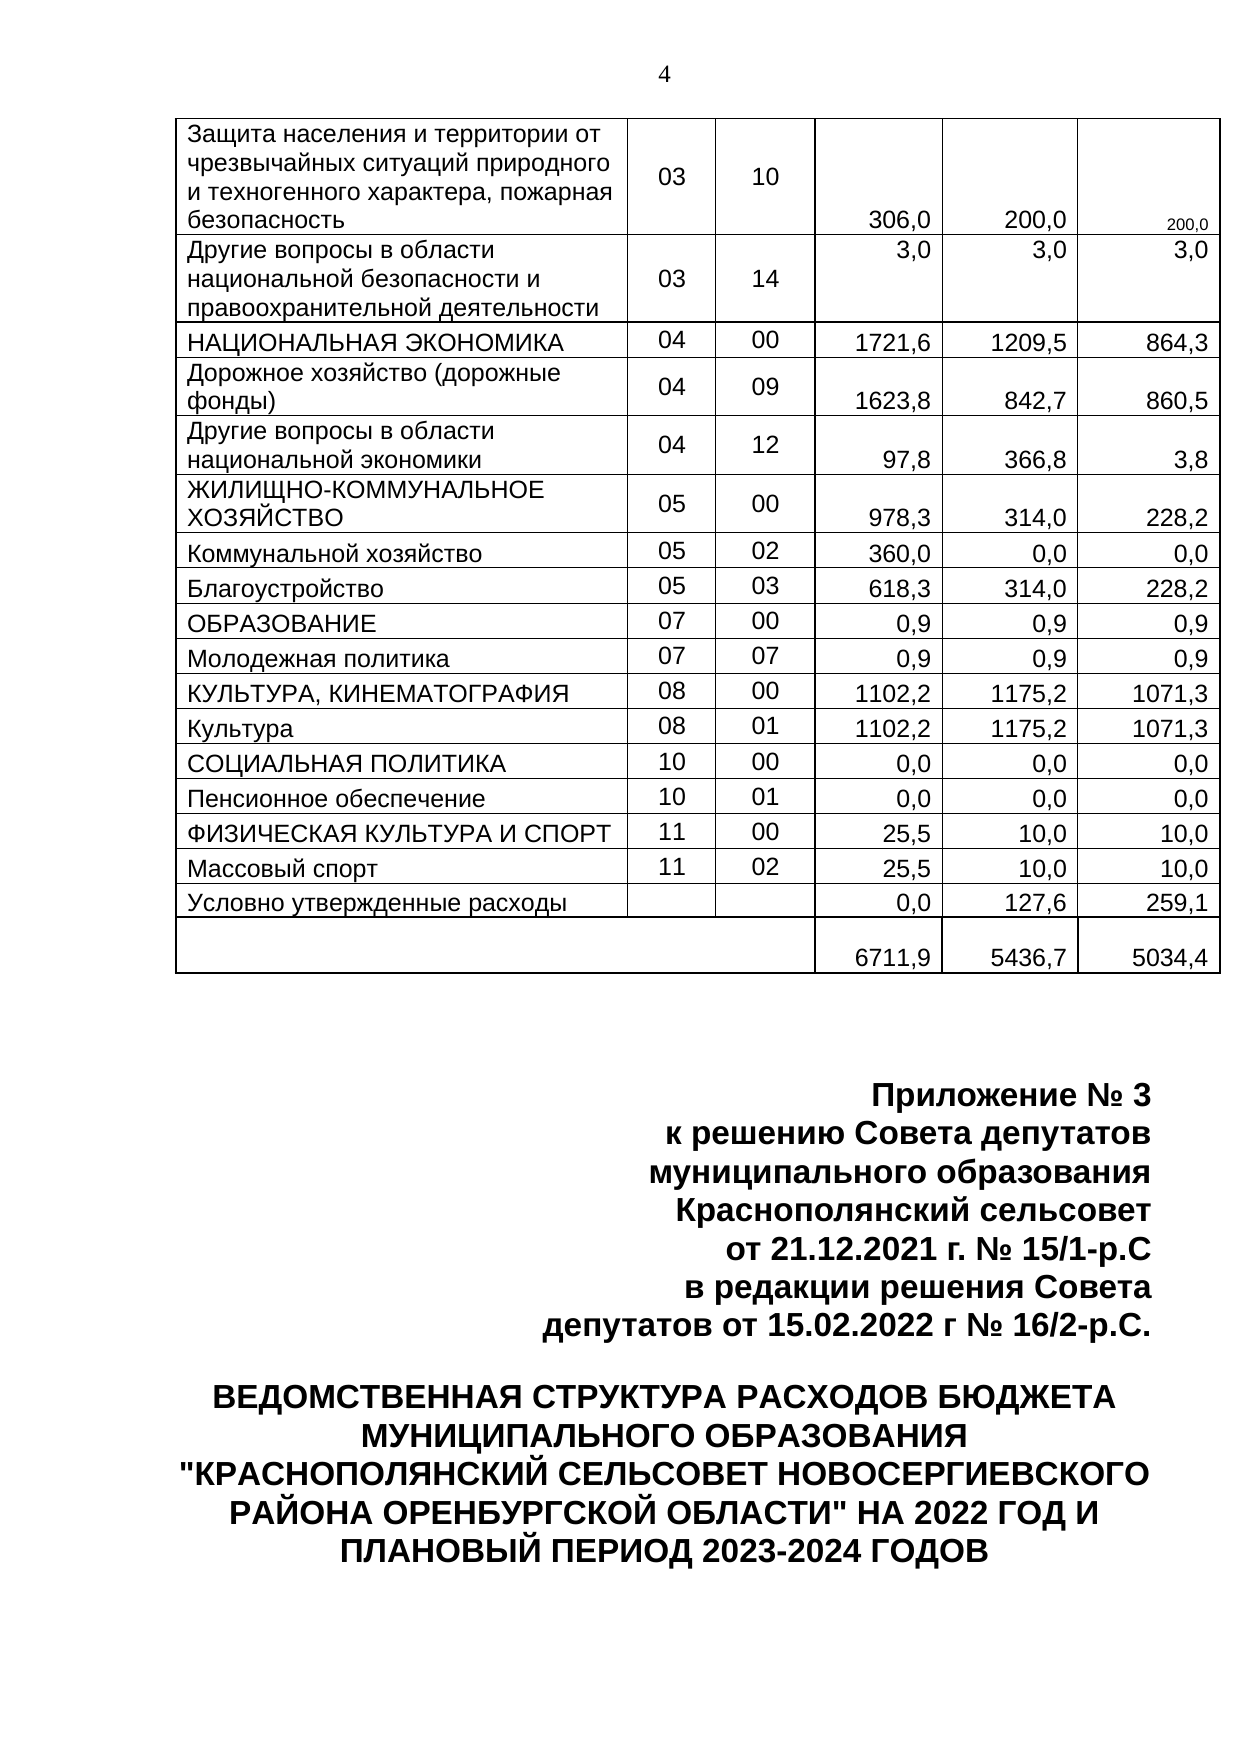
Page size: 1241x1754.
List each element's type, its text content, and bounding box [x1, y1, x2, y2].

text муниципального образования [177, 1152, 1152, 1190]
text Приложение № 3 [177, 1075, 1152, 1113]
text от 21.12.2021 г. № 15/1-р.С [177, 1229, 1152, 1267]
table_cell 0,0 [816, 779, 942, 813]
table_cell 618,3 [816, 568, 942, 602]
table_cell 03 [628, 119, 715, 234]
table_cell 10,0 [1078, 814, 1219, 848]
table_cell 3,0 [1078, 235, 1219, 321]
table_cell [716, 884, 814, 916]
table_cell 0,9 [816, 639, 942, 673]
table_cell 00 [716, 674, 814, 708]
table_cell 03 [716, 568, 814, 602]
table_cell 864,3 [1078, 323, 1219, 357]
text в редакции решения Совета [177, 1267, 1152, 1306]
table_cell 08 [628, 709, 715, 743]
table_cell 10,0 [1078, 849, 1219, 883]
text к решению Совета депутатов [177, 1113, 1152, 1152]
table_cell 5034,4 [1079, 918, 1219, 972]
table_cell Культура [177, 709, 627, 743]
table_cell 1721,6 [816, 323, 942, 357]
table_cell 00 [716, 604, 814, 637]
text депутатов от 15.02.2022 г № 16/2-р.С. [177, 1306, 1152, 1344]
table_cell 0,9 [1078, 639, 1219, 673]
table_cell 97,8 [816, 416, 942, 474]
table_cell 200,0 [943, 119, 1077, 234]
table_cell 6711,9 [816, 918, 941, 972]
table_cell 314,0 [943, 568, 1077, 602]
table_cell 0,0 [816, 884, 942, 916]
table_cell 1623,8 [816, 358, 942, 415]
table_cell 3,8 [1078, 416, 1219, 474]
table_cell 3,0 [816, 235, 942, 321]
table_cell 01 [716, 709, 814, 743]
table_cell 04 [628, 358, 715, 415]
table_cell 04 [628, 416, 715, 474]
text Краснополянский сельсовет [177, 1190, 1152, 1229]
table_cell 12 [716, 416, 814, 474]
table_cell 09 [716, 358, 814, 415]
table_cell 0,0 [1078, 533, 1219, 567]
table_cell 978,3 [816, 475, 942, 532]
table_cell 00 [716, 744, 814, 778]
table_cell 10 [628, 779, 715, 813]
table_cell 25,5 [816, 849, 942, 883]
table_cell 05 [628, 568, 715, 602]
table_cell 0,0 [943, 533, 1077, 567]
table_cell 05 [628, 475, 715, 532]
table_cell ОБРАЗОВАНИЕ [177, 604, 627, 637]
table_cell Коммунальной хозяйство [177, 533, 627, 567]
table_cell [177, 918, 814, 972]
table_cell 10,0 [943, 849, 1077, 883]
table_cell 1175,2 [943, 709, 1077, 743]
text ВЕДОМСТВЕННАЯ СТРУКТУРА РАСХОДОВ БЮДЖЕТА МУНИЦИПАЛЬНОГО ОБРАЗОВАНИЯ "КРАСНОПОЛЯНСКИЙ СЕЛЬСОВЕТ НОВОСЕРГИЕВСКОГО РАЙОНА ОРЕНБУРГСКОЙ ОБЛАСТИ" НА 2022 ГОД И ПЛАНОВЫЙ ПЕРИОД 2023-2024 ГОДОВ [177, 1377, 1152, 1570]
table_cell 00 [716, 475, 814, 532]
table_cell 0,9 [943, 639, 1077, 673]
table_cell ФИЗИЧЕСКАЯ КУЛЬТУРА И СПОРТ [177, 814, 627, 848]
table_cell 3,0 [943, 235, 1077, 321]
table_cell Молодежная политика [177, 639, 627, 673]
table_cell 314,0 [943, 475, 1077, 532]
table_cell 10,0 [943, 814, 1077, 848]
table_cell 03 [628, 235, 715, 321]
table_cell 200,0 [1078, 119, 1219, 234]
table_cell 02 [716, 849, 814, 883]
table_cell 366,8 [943, 416, 1077, 474]
table_cell 1071,3 [1078, 674, 1219, 708]
table_cell 306,0 [816, 119, 942, 234]
table_cell 1071,3 [1078, 709, 1219, 743]
table_cell 0,0 [816, 744, 942, 778]
table_cell Массовый спорт [177, 849, 627, 883]
table_cell 0,9 [943, 604, 1077, 637]
table_cell Другие вопросы в области национальной безопасности и правоохранительной деятельности [177, 235, 627, 321]
table_cell [628, 884, 715, 916]
table_cell 07 [716, 639, 814, 673]
table_cell 25,5 [816, 814, 942, 848]
table_cell Условно утвержденные расходы [177, 884, 627, 916]
table_cell 05 [628, 533, 715, 567]
table_cell 360,0 [816, 533, 942, 567]
table_cell Другие вопросы в области национальной экономики [177, 416, 627, 474]
table_cell НАЦИОНАЛЬНАЯ ЭКОНОМИКА [177, 323, 627, 357]
table_cell 0,9 [1078, 604, 1219, 637]
table_cell 11 [628, 814, 715, 848]
table_cell СОЦИАЛЬНАЯ ПОЛИТИКА [177, 744, 627, 778]
table_cell 11 [628, 849, 715, 883]
table_cell 5436,7 [943, 918, 1077, 972]
table_cell 127,6 [943, 884, 1077, 916]
table_cell 228,2 [1078, 475, 1219, 532]
table_cell 00 [716, 323, 814, 357]
table_cell 00 [716, 814, 814, 848]
table_cell 1175,2 [943, 674, 1077, 708]
table_cell 08 [628, 674, 715, 708]
table_cell 0,0 [943, 779, 1077, 813]
table_cell 02 [716, 533, 814, 567]
table_cell 259,1 [1078, 884, 1219, 916]
table_cell 04 [628, 323, 715, 357]
table_cell 0,0 [943, 744, 1077, 778]
table_cell Защита населения и территории от чрезвычайных ситуаций природного и техногенного характера, пожарная безопасность [177, 119, 627, 234]
table_cell 0,0 [1078, 744, 1219, 778]
table_cell КУЛЬТУРА, КИНЕМАТОГРАФИЯ [177, 674, 627, 708]
table_cell 1102,2 [816, 674, 942, 708]
table_cell 01 [716, 779, 814, 813]
table_cell Дорожное хозяйство (дорожные фонды) [177, 358, 627, 415]
table_cell 0,0 [1078, 779, 1219, 813]
table_cell Пенсионное обеспечение [177, 779, 627, 813]
table_cell 10 [628, 744, 715, 778]
table_cell 07 [628, 604, 715, 637]
table_cell 228,2 [1078, 568, 1219, 602]
table_cell 860,5 [1078, 358, 1219, 415]
table_cell Благоустройство [177, 568, 627, 602]
table_cell 0,9 [816, 604, 942, 637]
table_cell 07 [628, 639, 715, 673]
table_cell 1209,5 [943, 323, 1077, 357]
table_cell 1102,2 [816, 709, 942, 743]
table_cell ЖИЛИЩНО-КОММУНАЛЬНОЕ ХОЗЯЙСТВО [177, 475, 627, 532]
table_cell 14 [716, 235, 814, 321]
table_cell 842,7 [943, 358, 1077, 415]
table_cell 10 [716, 119, 814, 234]
